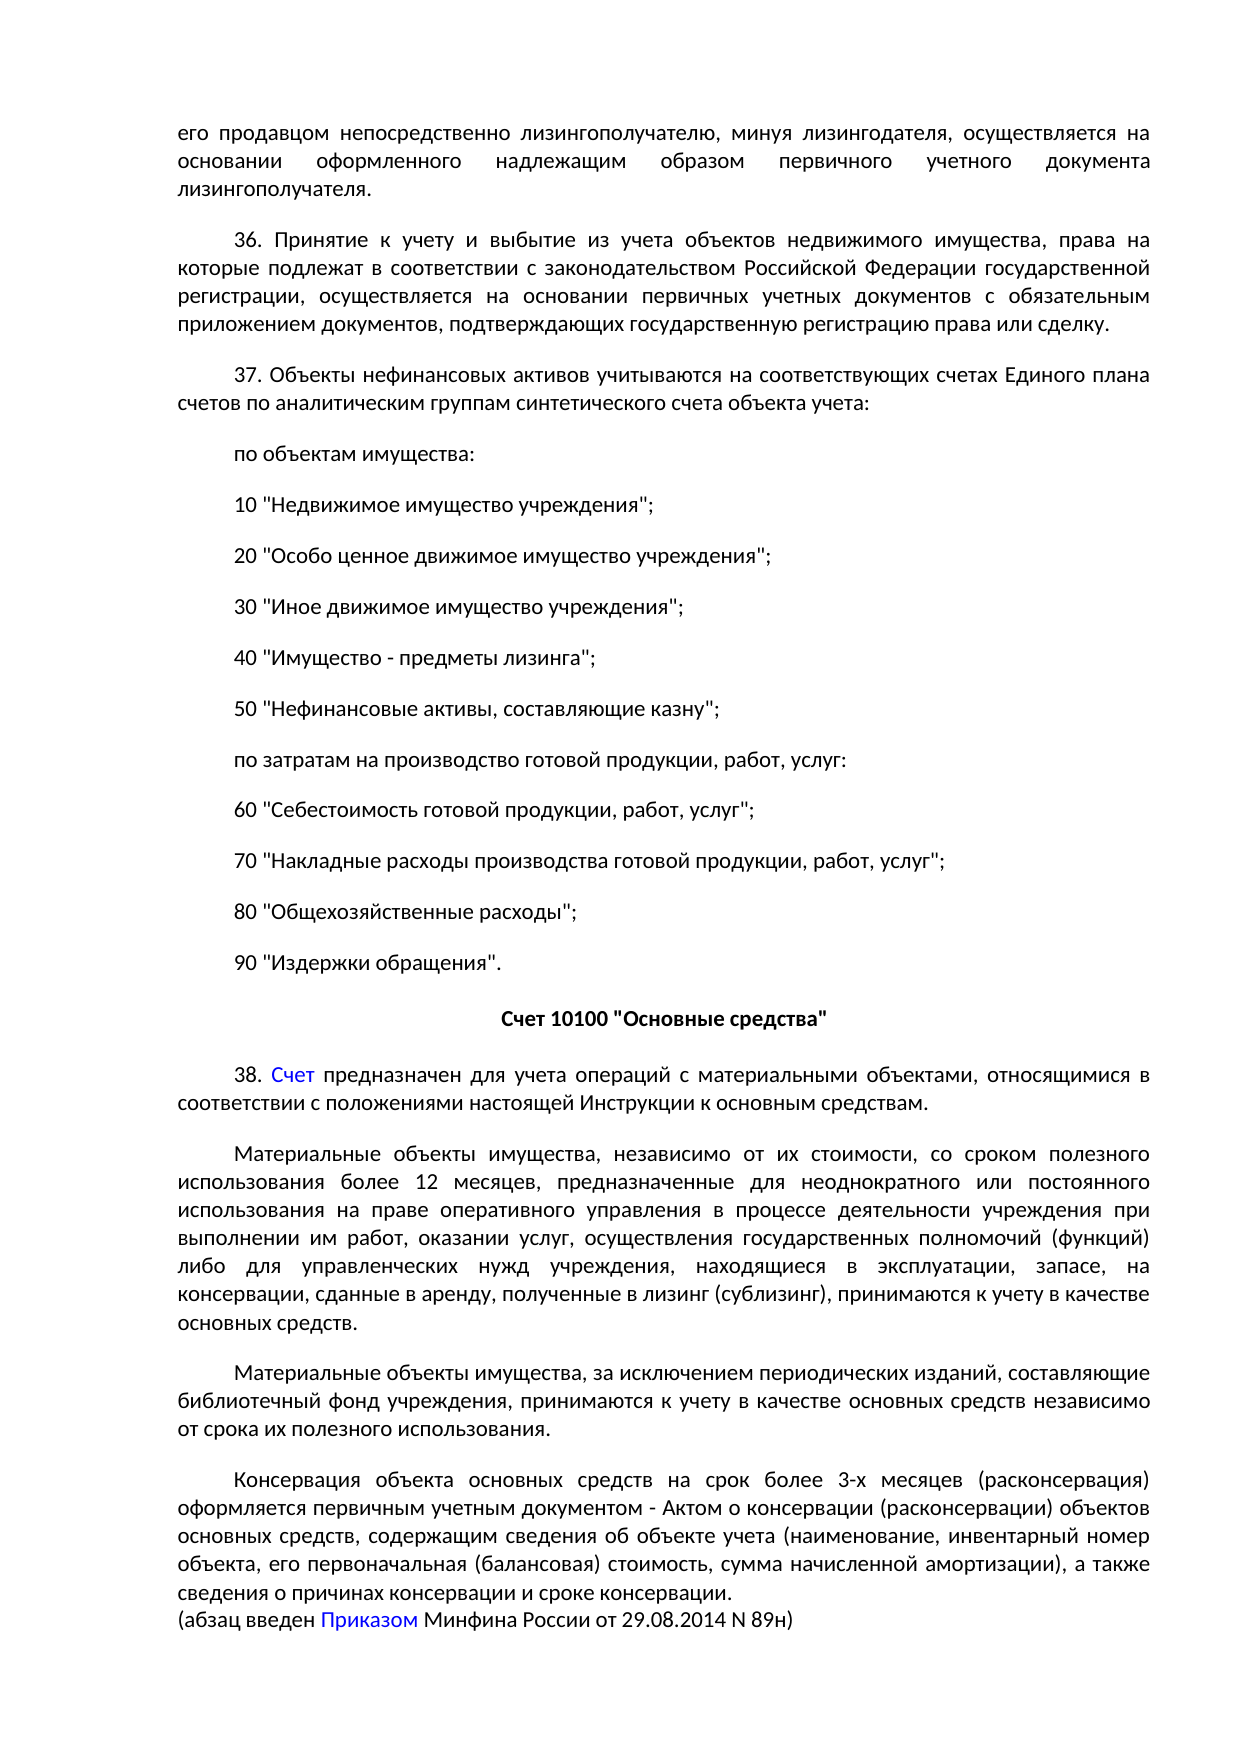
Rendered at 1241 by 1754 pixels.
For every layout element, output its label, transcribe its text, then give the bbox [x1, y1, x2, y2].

text 50 "Нефинансовые активы, составляющие казну"; [177, 694, 1152, 722]
text 80 "Общехозяйственные расходы"; [177, 897, 1152, 926]
text 20 "Особо ценное движимое имущество учреждения"; [177, 541, 1152, 569]
text 60 "Себестоимость готовой продукции, работ, услуг"; [177, 796, 1152, 824]
text 10 "Недвижимое имущество учреждения"; [177, 490, 1152, 518]
text 30 "Иное движимое имущество учреждения"; [177, 592, 1152, 620]
text Материальные объекты имущества, за исключением периодических изданий, составляющие библиотечный фонд учреждения, принимаются к учету в качестве основных средств независимо от срока их полезного использования. [177, 1358, 1152, 1443]
text Материальные объекты имущества, независимо от их стоимости, со сроком полезного использования более 12 месяцев, предназначенные для неоднократного или постоянного использования на праве оперативного управления в процессе деятельности учреждения при выполнении им работ, оказании услуг, осуществления государственных полномочий (функций) либо для управленческих нужд учреждения, находящиеся в эксплуатации, запасе, на консервации, сданные в аренду, полученные в лизинг (сублизинг), принимаются к учету в качестве основных средств. [177, 1139, 1152, 1336]
text 90 "Издержки обращения". [177, 948, 1152, 976]
text 36. Принятие к учету и выбытие из учета объектов недвижимого имущества, права на которые подлежат в соответствии с законодательством Российской Федерации государственной регистрации, осуществляется на основании первичных учетных документов с обязательным приложением документов, подтверждающих государственную регистрацию права или сделку. [177, 225, 1152, 337]
text 70 "Накладные расходы производства готовой продукции, работ, услуг"; [177, 847, 1152, 874]
text 38. Счет предназначен для учета операций с материальными объектами, относящимися в соответствии с положениями настоящей Инструкции к основным средствам. [177, 1061, 1152, 1117]
text 37. Объекты нефинансовых активов учитываются на соответствующих счетах Единого плана счетов по аналитическим группам синтетического счета объекта учета: [177, 360, 1152, 416]
text 40 "Имущество - предметы лизинга"; [177, 643, 1152, 671]
text Консервация объекта основных средств на срок более 3-х месяцев (расконсервация) оформляется первичным учетным документом - Актом о консервации (расконсервации) объектов основных средств, содержащим сведения об объекте учета (наименование, инвентарный номер объекта, его первоначальная (балансовая) стоимость, сумма начисленной амортизации), а также сведения о причинах консервации и сроке консервации. [177, 1466, 1152, 1606]
text по затратам на производство готовой продукции, работ, услуг: [177, 745, 1152, 773]
text (абзац введен Приказом Минфина России от 29.08.2014 N 89н) [177, 1606, 1152, 1634]
text по объектам имущества: [177, 439, 1152, 467]
title Счет 10100 "Основные средства" [177, 1004, 1152, 1032]
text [177, 118, 1152, 202]
